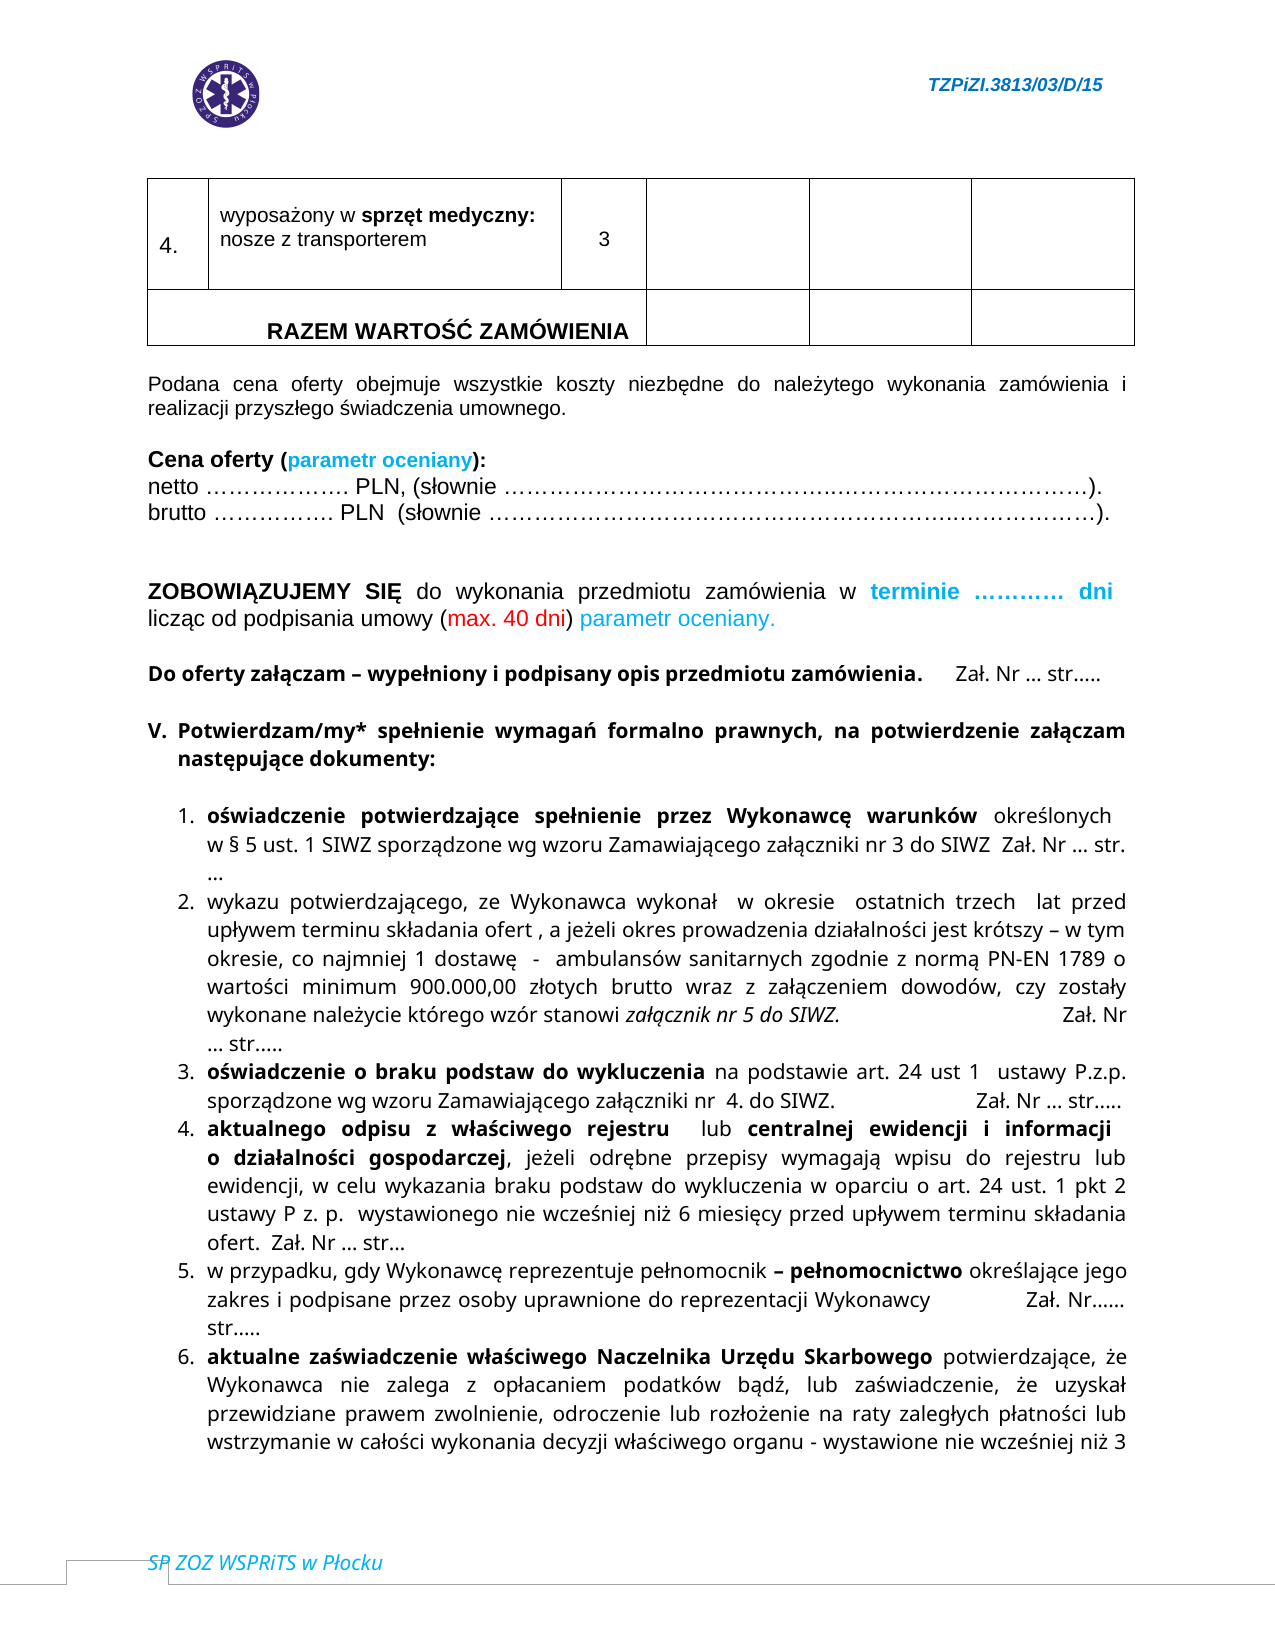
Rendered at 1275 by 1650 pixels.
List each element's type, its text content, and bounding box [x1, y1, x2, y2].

picture [192, 60, 260, 128]
table_cell [810, 290, 971, 345]
table_cell [972, 179, 1134, 289]
list Do oferty załączam – wypełniony i podpisany opis przedmiotu zamówienia. Zał. Nr … str..... [148, 659, 1127, 688]
table_cell [972, 290, 1134, 345]
text brutto ……………. PLN (słownie ……………………………………………………..………………). [148, 499, 1127, 525]
table_cell 3. 4. [148, 179, 208, 289]
list wykazu potwierdzającego, ze Wykonawca wykonał w okresie ostatnich trzech lat przed upływem terminu składania ofert , a jeżeli okres prowadzenia działalności jest krótszy – w tym okresie, co najmniej 1 dostawę - ambulansów sanitarnych zgodnie z normą PN-EN 1789 o wartości minimum 900.000,00 złotych brutto wraz z załączeniem dowodów, czy zostały wykonane należycie którego wzór stanowi załącznik nr 5 do SIWZ. Zał. Nr … str..... [177, 887, 1127, 1057]
table_cell RAZEM WARTOŚĆ ZAMÓWIENIA [148, 290, 646, 345]
list Potwierdzam/my* spełnienie wymagań formalno prawnych, na potwierdzenie załączam następujące dokumenty: [148, 716, 1127, 773]
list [177, 1342, 1127, 1456]
text Cena oferty (parametr oceniany): [148, 446, 1127, 473]
list oświadczenie o braku podstaw do wykluczenia na podstawie art. 24 ust 1 ustawy P.z.p. sporządzone wg wzoru Zamawiającego załączniki nr 4. do SIWZ. Zał. Nr … str..... [177, 1057, 1127, 1114]
text netto ………………. PLN, (słownie ……………………………………..……………………………). [148, 473, 1127, 499]
text ZOBOWIĄZUJEMY SIĘ do wykonania przedmiotu zamówienia w terminie ………… dni licząc od podpisania umowy (max. 40 dni) parametr oceniany. [148, 578, 1127, 631]
table_cell wyposażony w sprzęt medyczny: nosze z transporterem [209, 179, 561, 289]
table_cell [810, 179, 971, 289]
list aktualnego odpisu z właściwego rejestru lub centralnej ewidencji i informacji o działalności gospodarczej, jeżeli odrębne przepisy wymagają wpisu do rejestru lub ewidencji, w celu wykazania braku podstaw do wykluczenia w oparciu o art. 24 ust. 1 pkt 2 ustawy P z. p. wystawionego nie wcześniej niż 6 miesięcy przed upływem terminu składania ofert. Zał. Nr … str… [177, 1114, 1127, 1256]
table_cell 3 [562, 179, 646, 289]
table_cell [647, 179, 809, 289]
list w przypadku, gdy Wykonawcę reprezentuje pełnomocnik – pełnomocnictwo określające jego zakres i podpisane przez osoby uprawnione do reprezentacji Wykonawcy Zał. Nr…… str.…. [177, 1256, 1127, 1342]
table_cell [647, 290, 809, 345]
list oświadczenie potwierdzające spełnienie przez Wykonawcę warunków określonych w § 5 ust. 1 SIWZ sporządzone wg wzoru Zamawiającego załączniki nr 3 do SIWZ Zał. Nr … str. ... [177, 801, 1127, 887]
text Podana cena oferty obejmuje wszystkie koszty niezbędne do należytego wykonania zamówienia i realizacji przyszłego świadczenia umownego. [148, 372, 1127, 420]
